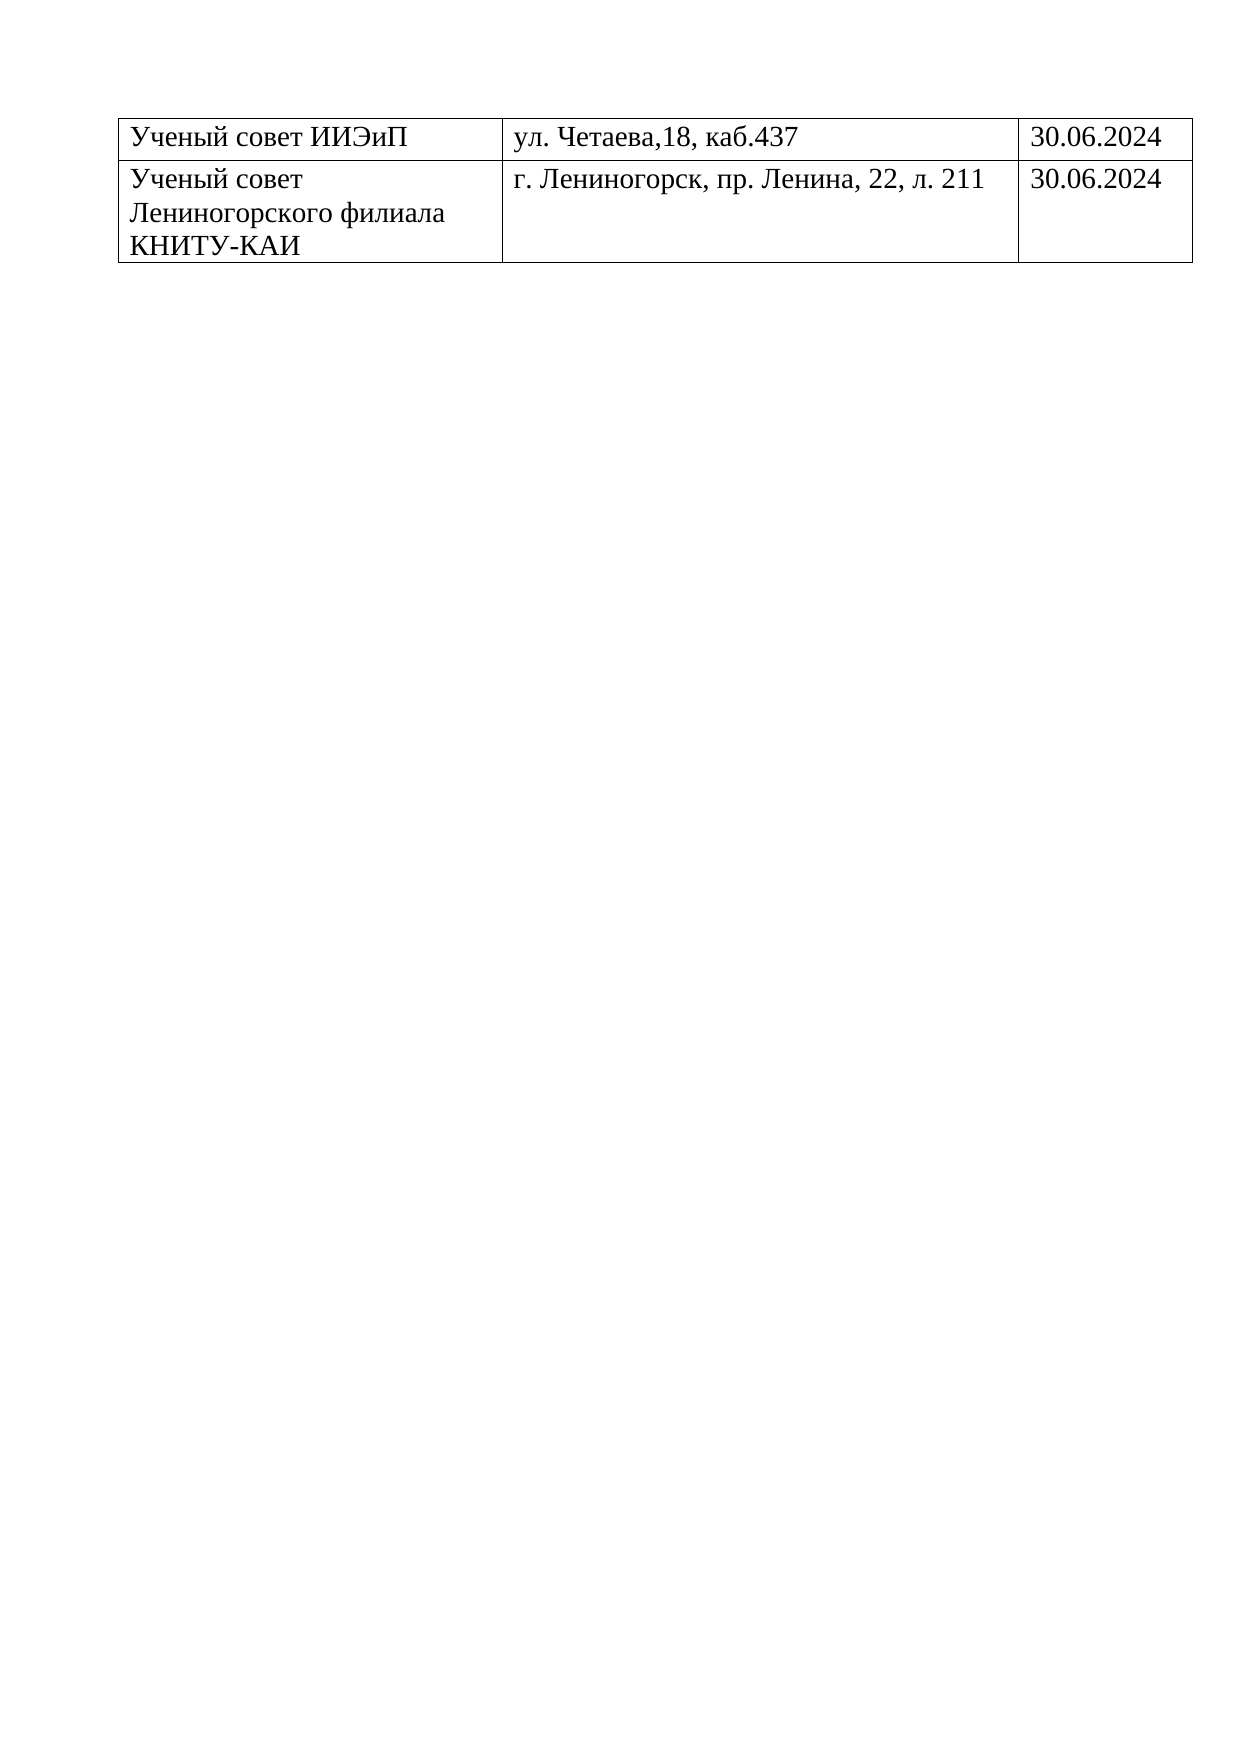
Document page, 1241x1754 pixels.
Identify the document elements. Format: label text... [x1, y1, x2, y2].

table_cell Ученый совет ИИЭиП [119, 119, 502, 160]
table_cell ул. Четаева,18, каб.437 [503, 119, 1018, 160]
table_cell г. Лениногорск, пр. Ленина, 22, л. 211 [503, 161, 1018, 262]
table_cell Ученый совет Лениногорского филиала КНИТУ-КАИ [119, 161, 502, 262]
table_cell 30.06.2024 [1019, 119, 1192, 160]
table_cell 30.06.2024 [1019, 161, 1192, 262]
